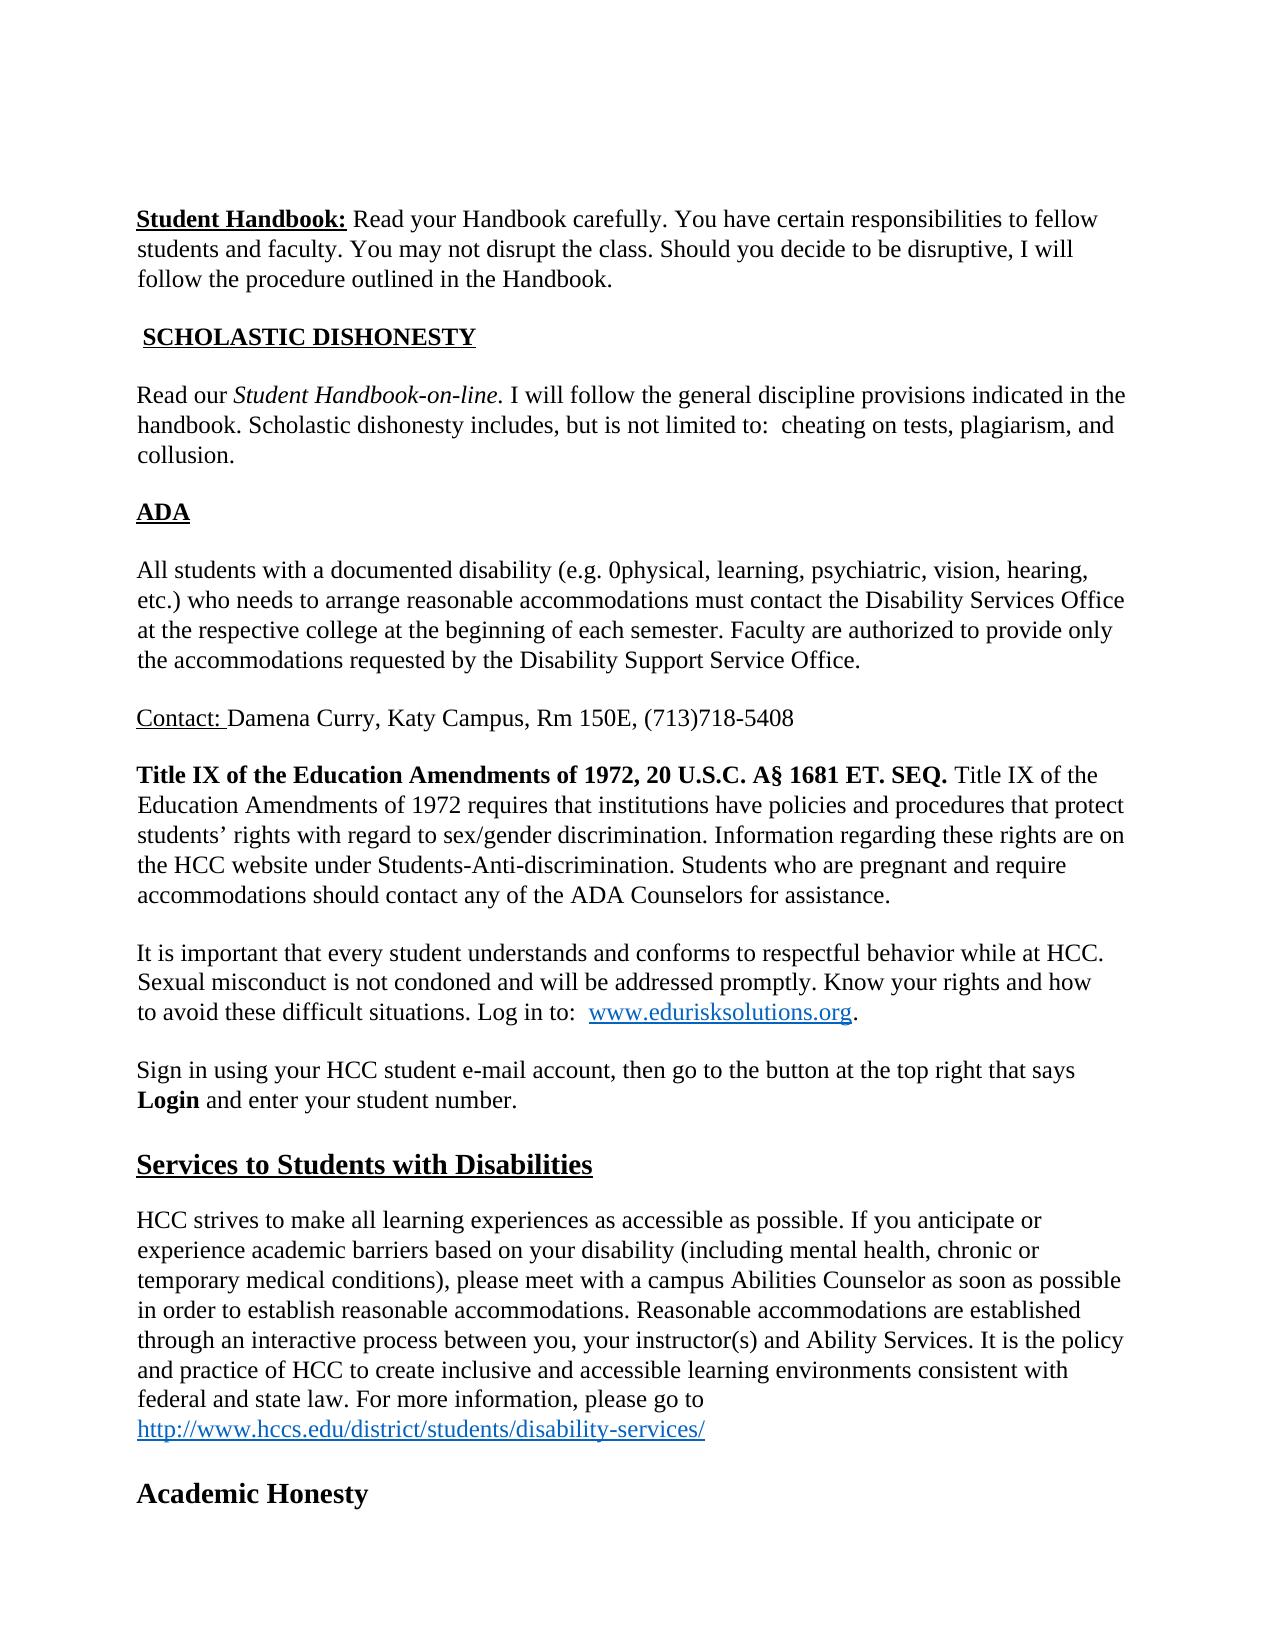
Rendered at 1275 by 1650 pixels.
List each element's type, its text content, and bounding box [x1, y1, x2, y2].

text Academic Honesty [136, 1476, 1132, 1510]
text Read our Student Handbook-on-line. I will follow the general discipline provisions indicated in the handbook. Scholastic dishonesty includes, but is not limited to: cheating on tests, plagiarism, and collusion. [136, 380, 1132, 468]
text HCC strives to make all learning experiences as accessible as possible. If you anticipate or experience academic barriers based on your disability (including mental health, chronic or temporary medical conditions), please meet with a campus Abilities Counselor as soon as possible in order to establish reasonable accommodations. Reasonable accommodations are established through an interactive process between you, your instructor(s) and Ability Services. It is the policy and practice of HCC to create inclusive and accessible learning environments consistent with federal and state law. For more information, please go to http://www.hccs.edu/district/students/disability-services/ [136, 1205, 1132, 1443]
text Student Handbook: Read your Handbook carefully. You have certain responsibilities to fellow students and faculty. You may not disrupt the class. Should you decide to be disruptive, I will follow the procedure outlined in the Handbook. [136, 204, 1132, 293]
subtitle ADA [136, 497, 1132, 526]
text It is important that every student understands and conforms to respectful behavior while at HCC. Sexual misconduct is not condoned and will be addressed promptly. Know your rights and how to avoid these difficult situations. Log in to: www.edurisksolutions.org. [136, 938, 1112, 1026]
text Sign in using your HCC student e-mail account, then go to the button at the top right that says Login and enter your student number. [136, 1055, 1132, 1114]
subtitle Services to Students with Disabilities [136, 1147, 1132, 1180]
text Contact: Damena Curry, Katy Campus, Rm 150E, (713)718-5408 [136, 703, 1132, 731]
subtitle SCHOLASTIC DISHONESTY [136, 322, 1132, 351]
text All students with a documented disability (e.g. 0physical, learning, psychiatric, vision, hearing, etc.) who needs to arrange reasonable accommodations must contact the Disability Services Office at the respective college at the beginning of each semester. Faculty are authorized to provide only the accommodations requested by the Disability Support Service Office. [136, 555, 1132, 674]
text Title IX of the Education Amendments of 1972, 20 U.S.C. A§ 1681 ET. SEQ. Title IX of the Education Amendments of 1972 requires that institutions have policies and procedures that protect students’ rights with regard to sex/gender discrimination. Information regarding these rights are on the HCC website under Students-Anti-discrimination. Students who are pregnant and require accommodations should contact any of the ADA Counselors for assistance. [136, 760, 1132, 909]
